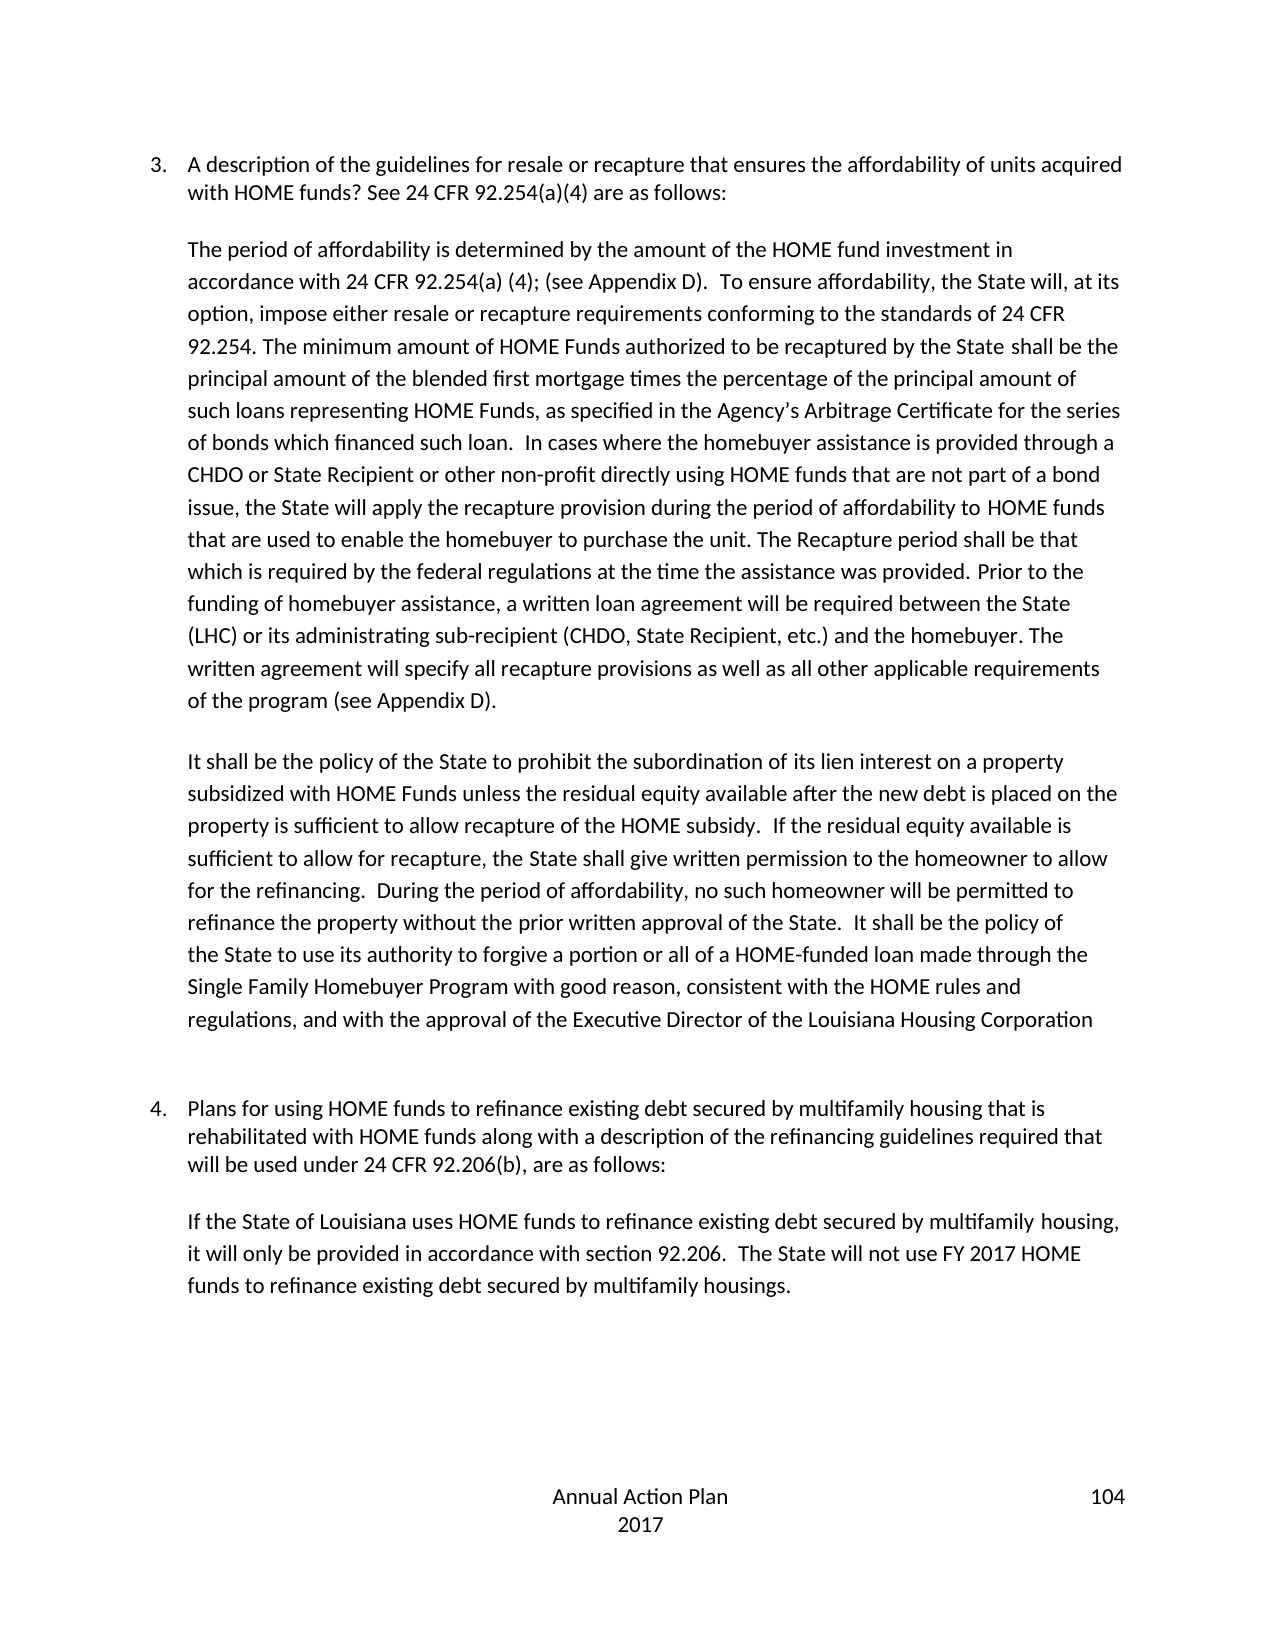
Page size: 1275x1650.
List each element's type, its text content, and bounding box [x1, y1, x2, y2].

text The period of affordability is determined by the amount of the HOME fund investment in accordance with 24 CFR 92.254(a) (4); (see Appendix D). To ensure affordability, the State will, at its option, impose either resale or recapture requirements conforming to the standards of 24 CFR 92.254. The minimum amount of HOME Funds authorized to be recaptured by the State shall be the principal amount of the blended first mortgage times the percentage of the principal amount of such loans representing HOME Funds, as specified in the Agency’s Arbitrage Certificate for the series of bonds which financed such loan. In cases where the homebuyer assistance is provided through a CHDO or State Recipient or other non-profit directly using HOME funds that are not part of a bond issue, the State will apply the recapture provision during the period of affordability to HOME funds that are used to enable the homebuyer to purchase the unit. The Recapture period shall be that which is required by the federal regulations at the time the assistance was provided. Prior to the funding of homebuyer assistance, a written loan agreement will be required between the State (LHC) or its administrating sub-recipient (CHDO, State Recipient, etc.) and the homebuyer. The written agreement will specify all recapture provisions as well as all other applicable requirements of the program (see Appendix D). [187, 235, 1125, 714]
text It shall be the policy of the State to prohibit the subordination of its lien interest on a property subsidized with HOME Funds unless the residual equity available after the new debt is placed on the property is sufficient to allow recapture of the HOME subsidy. If the residual equity available is sufficient to allow for recapture, the State shall give written permission to the homeowner to allow for the refinancing. During the period of affordability, no such homeowner will be permitted to refinance the property without the prior written approval of the State. It shall be the policy of the State to use its authority to forgive a portion or all of a HOME-funded loan made through the Single Family Homebuyer Program with good reason, consistent with the HOME rules and regulations, and with the approval of the Executive Director of the Louisiana Housing Corporation [187, 747, 1125, 1033]
list A description of the guidelines for resale or recapture that ensures the affordability of units acquired with HOME funds? See 24 CFR 92.254(a)(4) are as follows: [150, 150, 1125, 206]
text If the State of Louisiana uses HOME funds to refinance existing debt secured by multifamily housing, it will only be provided in accordance with section 92.206. The State will not use FY 2017 HOME funds to refinance existing debt secured by multifamily housings. [187, 1207, 1125, 1300]
list Plans for using HOME funds to refinance existing debt secured by multifamily housing that is rehabilitated with HOME funds along with a description of the refinancing guidelines required that will be used under 24 CFR 92.206(b), are as follows: [150, 1094, 1125, 1178]
